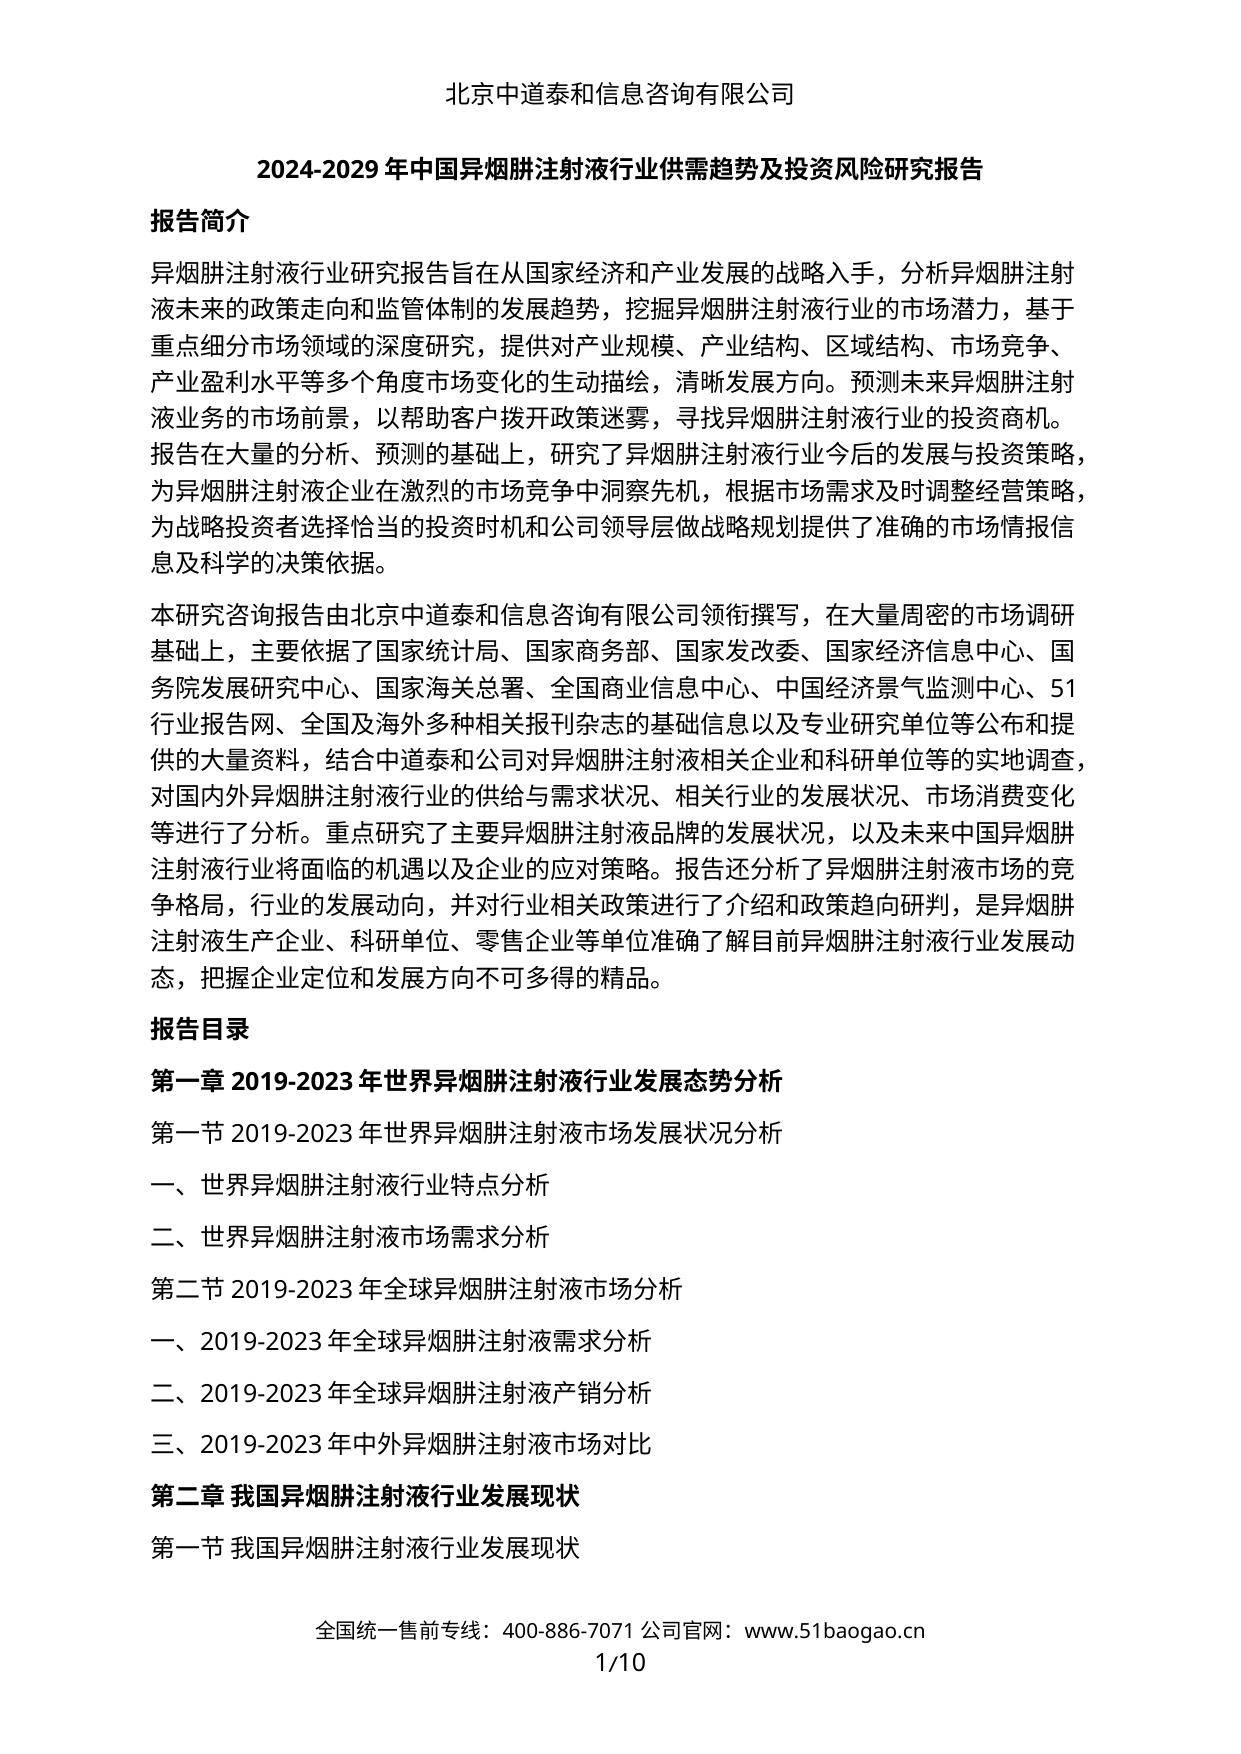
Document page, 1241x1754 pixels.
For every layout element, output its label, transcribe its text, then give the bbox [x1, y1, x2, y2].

text 异烟肼注射液行业研究报告旨在从国家经济和产业发展的战略入手，分析异烟肼注射液未来的政策走向和监管体制的发展趋势，挖掘异烟肼注射液行业的市场潜力，基于重点细分市场领域的深度研究，提供对产业规模、产业结构、区域结构、市场竞争、产业盈利水平等多个角度市场变化的生动描绘，清晰发展方向。预测未来异烟肼注射液业务的市场前景，以帮助客户拨开政策迷雾，寻找异烟肼注射液行业的投资商机。报告在大量的分析、预测的基础上，研究了异烟肼注射液行业今后的发展与投资策略，为异烟肼注射液企业在激烈的市场竞争中洞察先机，根据市场需求及时调整经营策略，为战略投资者选择恰当的投资时机和公司领导层做战略规划提供了准确的市场情报信息及科学的决策依据。 [150, 254, 1090, 580]
text 三、2019-2023年中外异烟肼注射液市场对比 [150, 1425, 1090, 1461]
text 二、世界异烟肼注射液市场需求分析 [150, 1217, 1090, 1254]
text 第一节 2019-2023年世界异烟肼注射液市场发展状况分析 [150, 1114, 1090, 1150]
text 第二章 我国异烟肼注射液行业发展现状 [150, 1477, 1090, 1513]
text 第一节 我国异烟肼注射液行业发展现状 [150, 1529, 1090, 1565]
text 本研究咨询报告由北京中道泰和信息咨询有限公司领衔撰写，在大量周密的市场调研基础上，主要依据了国家统计局、国家商务部、国家发改委、国家经济信息中心、国务院发展研究中心、国家海关总署、全国商业信息中心、中国经济景气监测中心、51行业报告网、全国及海外多种相关报刊杂志的基础信息以及专业研究单位等公布和提供的大量资料，结合中道泰和公司对异烟肼注射液相关企业和科研单位等的实地调查，对国内外异烟肼注射液行业的供给与需求状况、相关行业的发展状况、市场消费变化等进行了分析。重点研究了主要异烟肼注射液品牌的发展状况，以及未来中国异烟肼注射液行业将面临的机遇以及企业的应对策略。报告还分析了异烟肼注射液市场的竞争格局，行业的发展动向，并对行业相关政策进行了介绍和政策趋向研判，是异烟肼注射液生产企业、科研单位、零售企业等单位准确了解目前异烟肼注射液行业发展动态，把握企业定位和发展方向不可多得的精品。 [150, 596, 1090, 994]
text 二、2019-2023年全球异烟肼注射液产销分析 [150, 1373, 1090, 1409]
text 报告简介 [150, 202, 1090, 238]
text 第二节 2019-2023年全球异烟肼注射液市场分析 [150, 1269, 1090, 1306]
text 第一章 2019-2023年世界异烟肼注射液行业发展态势分析 [150, 1062, 1090, 1098]
text 报告目录 [150, 1010, 1090, 1046]
text 2024-2029年中国异烟肼注射液行业供需趋势及投资风险研究报告 [150, 150, 1090, 186]
text 一、世界异烟肼注射液行业特点分析 [150, 1166, 1090, 1202]
text 一、2019-2023年全球异烟肼注射液需求分析 [150, 1321, 1090, 1357]
